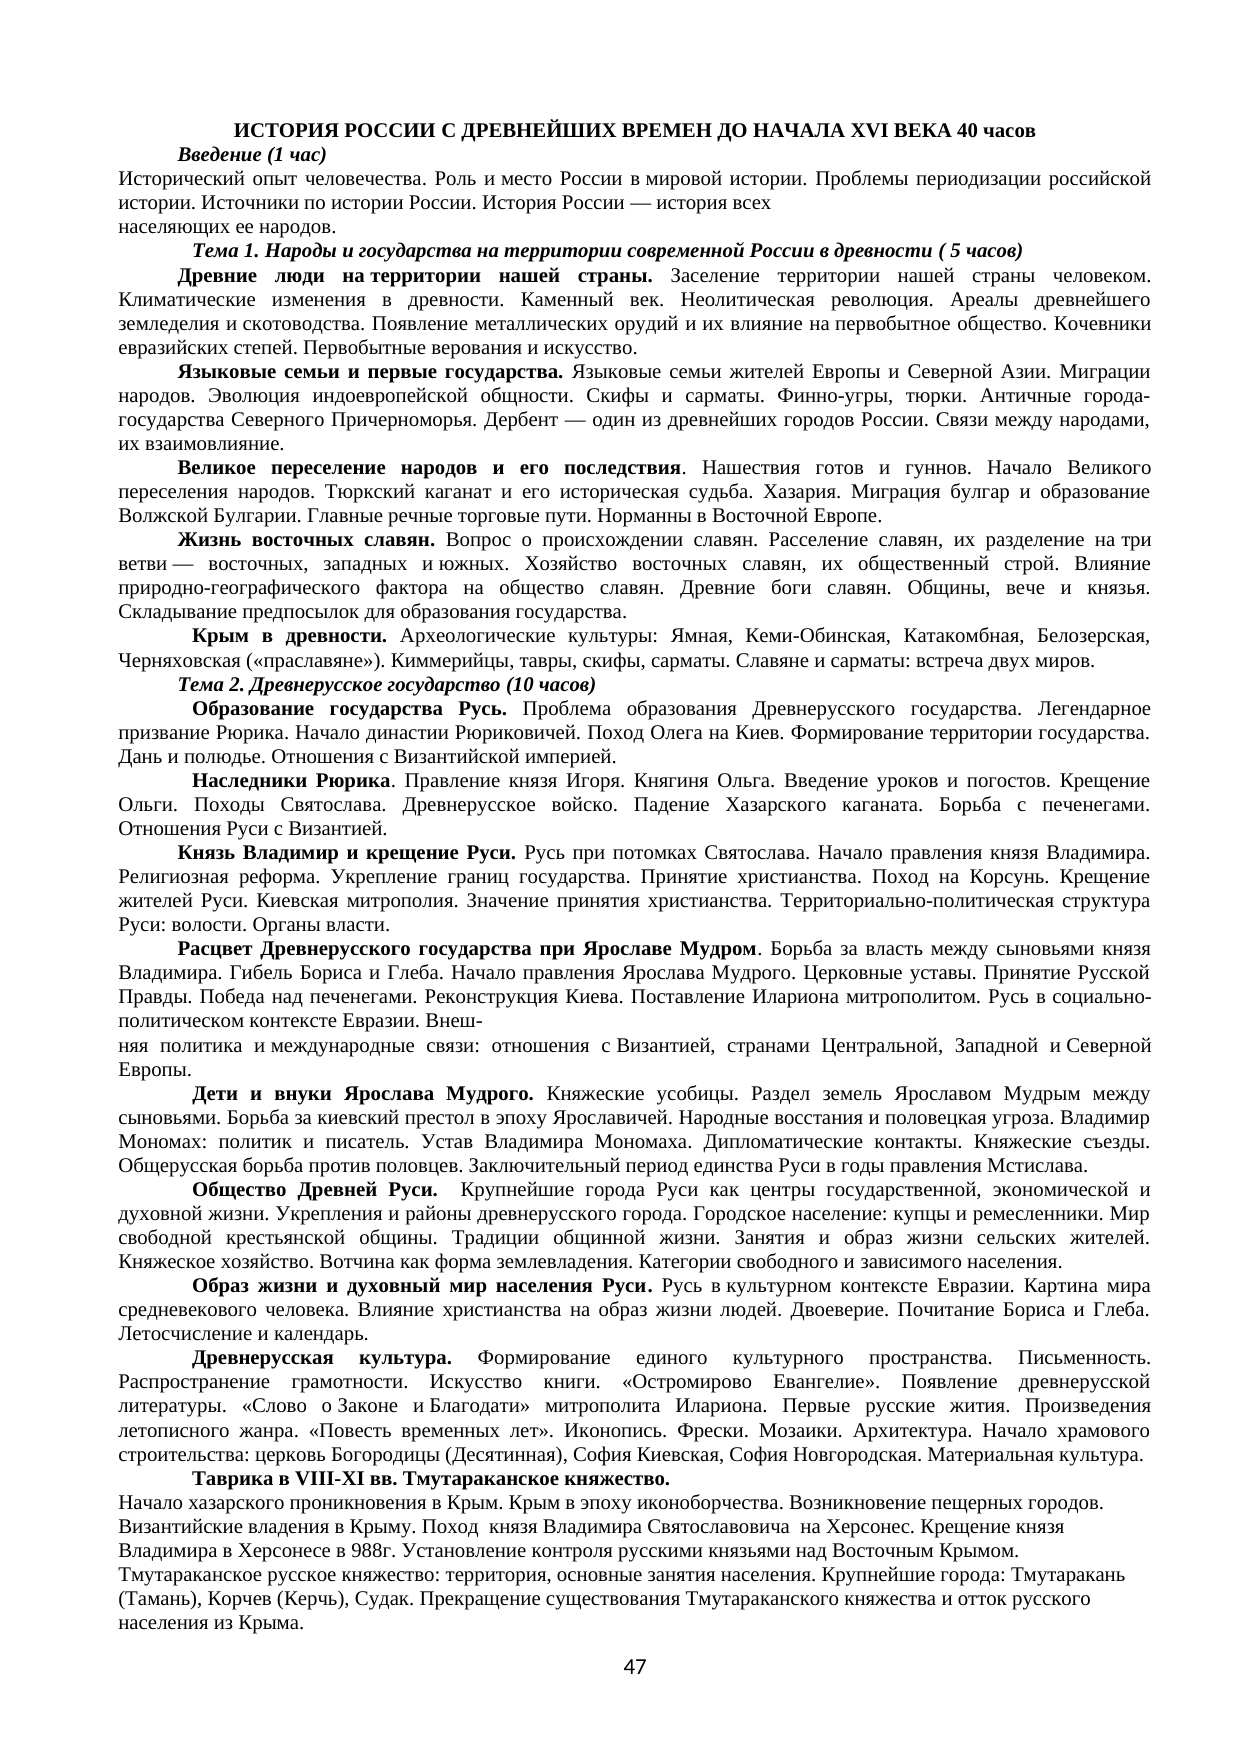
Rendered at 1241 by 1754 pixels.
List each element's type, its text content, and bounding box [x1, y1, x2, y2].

text Древние люди на территории нашей страны. Заселение территории нашей страны человеком. Климатические изменения в древности. Каменный век. Неолитическая революция. Ареалы древнейшего земледелия и скотоводства. Появление металлических орудий и их влияние на первобытное общество. Кочевники евразийских степей. Первобытные верования и искусство. [118, 262, 1152, 359]
text Князь Владимир и крещение Руси. Русь при потомках Святослава. Начало правления князя Владимира. Религиозная реформа. Укрепление границ государства. Принятие христианства. Поход на Корсунь. Крещение жителей Руси. Киевская митрополия. Значение принятия христианства. Территориально-политическая структура Руси: волости. Органы власти. [118, 840, 1152, 936]
text няя политика и международные связи: отношения с Византией, странами Центральной, Западной и Северной Европы. [118, 1032, 1152, 1081]
text Таврика в VIII-XI вв. Тмутараканское княжество. [118, 1466, 1152, 1490]
text Великое переселение народов и его последствия. Нашествия готов и гуннов. Начало Великого переселения народов. Тюркский каганат и его историческая судьба. Хазария. Миграция булгар и образование Волжской Булгарии. Главные речные торговые пути. Норманны в Восточной Европе. [118, 455, 1152, 527]
text Расцвет Древнерусского государства при Ярославе Мудром. Борьба за власть между сыновьями князя Владимира. Гибель Бориса и Глеба. Начало правления Ярослава Мудрого. Церковные уставы. Принятие Русской Правды. Победа над печенегами. Реконструкция Киева. Поставление Илариона митрополитом. Русь в социально-политическом контексте Евразии. Внеш- [118, 936, 1152, 1032]
text населяющих ее народов. [118, 214, 1152, 238]
text Языковые семьи и первые государства. Языковые семьи жителей Европы и Северной Азии. Миграции народов. Эволюция индоевропейской общности. Скифы и сарматы. Финно-угры, тюрки. Античные города-государства Северного Причерноморья. Дербент — один из древнейших городов России. Связи между народами, их взаимовлияние. [118, 359, 1152, 455]
text Образ жизни и духовный мир населения Руси. Русь в культурном контексте Евразии. Картина мира средневекового человека. Влияние христианства на образ жизни людей. Двоеверие. Почитание Бориса и Глеба. Летосчисление и календарь. [118, 1273, 1152, 1345]
text Крым в древности. Археологические культуры: Ямная, Кеми-Обинская, Катакомбная, Белозерская, Черняховская («праславяне»). Киммерийцы, тавры, скифы, сарматы. Славяне и сарматы: встреча двух миров. [118, 623, 1152, 672]
text Тема 2. Древнерусское государство (10 часов) [118, 672, 1152, 696]
text Наследники Рюрика. Правление князя Игоря. Княгиня Ольга. Введение уроков и погостов. Крещение Ольги. Походы Святослава. Древнерусское войско. Падение Хазарского каганата. Борьба с печенегами. Отношения Руси с Византией. [118, 768, 1152, 840]
text Жизнь восточных славян. Вопрос о происхождении славян. Расселение славян, их разделение на три ветви — восточных, западных и южных. Хозяйство восточных славян, их общественный строй. Влияние природно-географического фактора на общество славян. Древние боги славян. Общины, вече и князья. Складывание предпосылок для образования государства. [118, 527, 1152, 623]
text Введение (1 час) [118, 142, 1152, 166]
text Тема 1. Народы и государства на территории современной России в древности ( 5 часов) [118, 238, 1152, 262]
text Дети и внуки Ярослава Мудрого. Княжеские усобицы. Раздел земель Ярославом Мудрым между сыновьями. Борьба за киевский престол в эпоху Ярославичей. Народные восстания и половецкая угроза. Владимир Мономах: политик и писатель. Устав Владимира Мономаха. Дипломатические контакты. Княжеские съезды. Общерусская борьба против половцев. Заключительный период единства Руси в годы правления Мстислава. [118, 1081, 1152, 1177]
text ИСТОРИЯ РОССИИ С ДРЕВНЕЙШИХ ВРЕМЕН ДО НАЧАЛА XVI ВЕКА 40 часов [118, 118, 1152, 142]
text Начало хазарского проникновения в Крым. Крым в эпоху иконоборчества. Возникновение пещерных городов. Византийские владения в Крыму. Поход князя Владимира Святославовича на Херсонес. Крещение князя Владимира в Херсонесе в 988г. Установление контроля русскими князьями над Восточным Крымом. Тмутараканское русское княжество: территория, основные занятия населения. Крупнейшие города: Тмутаракань (Тамань), Корчев (Керчь), Судак. Прекращение существования Тмутараканского княжества и отток русского населения из Крыма. [118, 1490, 1152, 1634]
text Общество Древней Руси. Крупнейшие города Руси как центры государственной, экономической и духовной жизни. Укрепления и районы древнерусского города. Городское население: купцы и ремесленники. Мир свободной крестьянской общины. Традиции общинной жизни. Занятия и образ жизни сельских жителей. Княжеское хозяйство. Вотчина как форма землевладения. Категории свободного и зависимого населения. [118, 1177, 1152, 1273]
text Образование государства Русь. Проблема образования Древнерусского государства. Легендарное призвание Рюрика. Начало династии Рюриковичей. Поход Олега на Киев. Формирование территории государства. Дань и полюдье. Отношения с Византийской империей. [118, 696, 1152, 768]
text Древнерусская культура. Формирование единого культурного пространства. Письменность. Распространение грамотности. Искусство книги. «Остромирово Евангелие». Появление древнерусской литературы. «Слово о Законе и Благодати» митрополита Илариона. Первые русские жития. Произведения летописного жанра. «Повесть временных лет». Иконопись. Фрески. Мозаики. Архитектура. Начало храмового строительства: церковь Богородицы (Десятинная), София Киевская, София Новгородская. Материальная культура. [118, 1345, 1152, 1466]
text Исторический опыт человечества. Роль и место России в мировой истории. Проблемы периодизации российской истории. Источники по истории России. История России — история всех [118, 166, 1152, 214]
